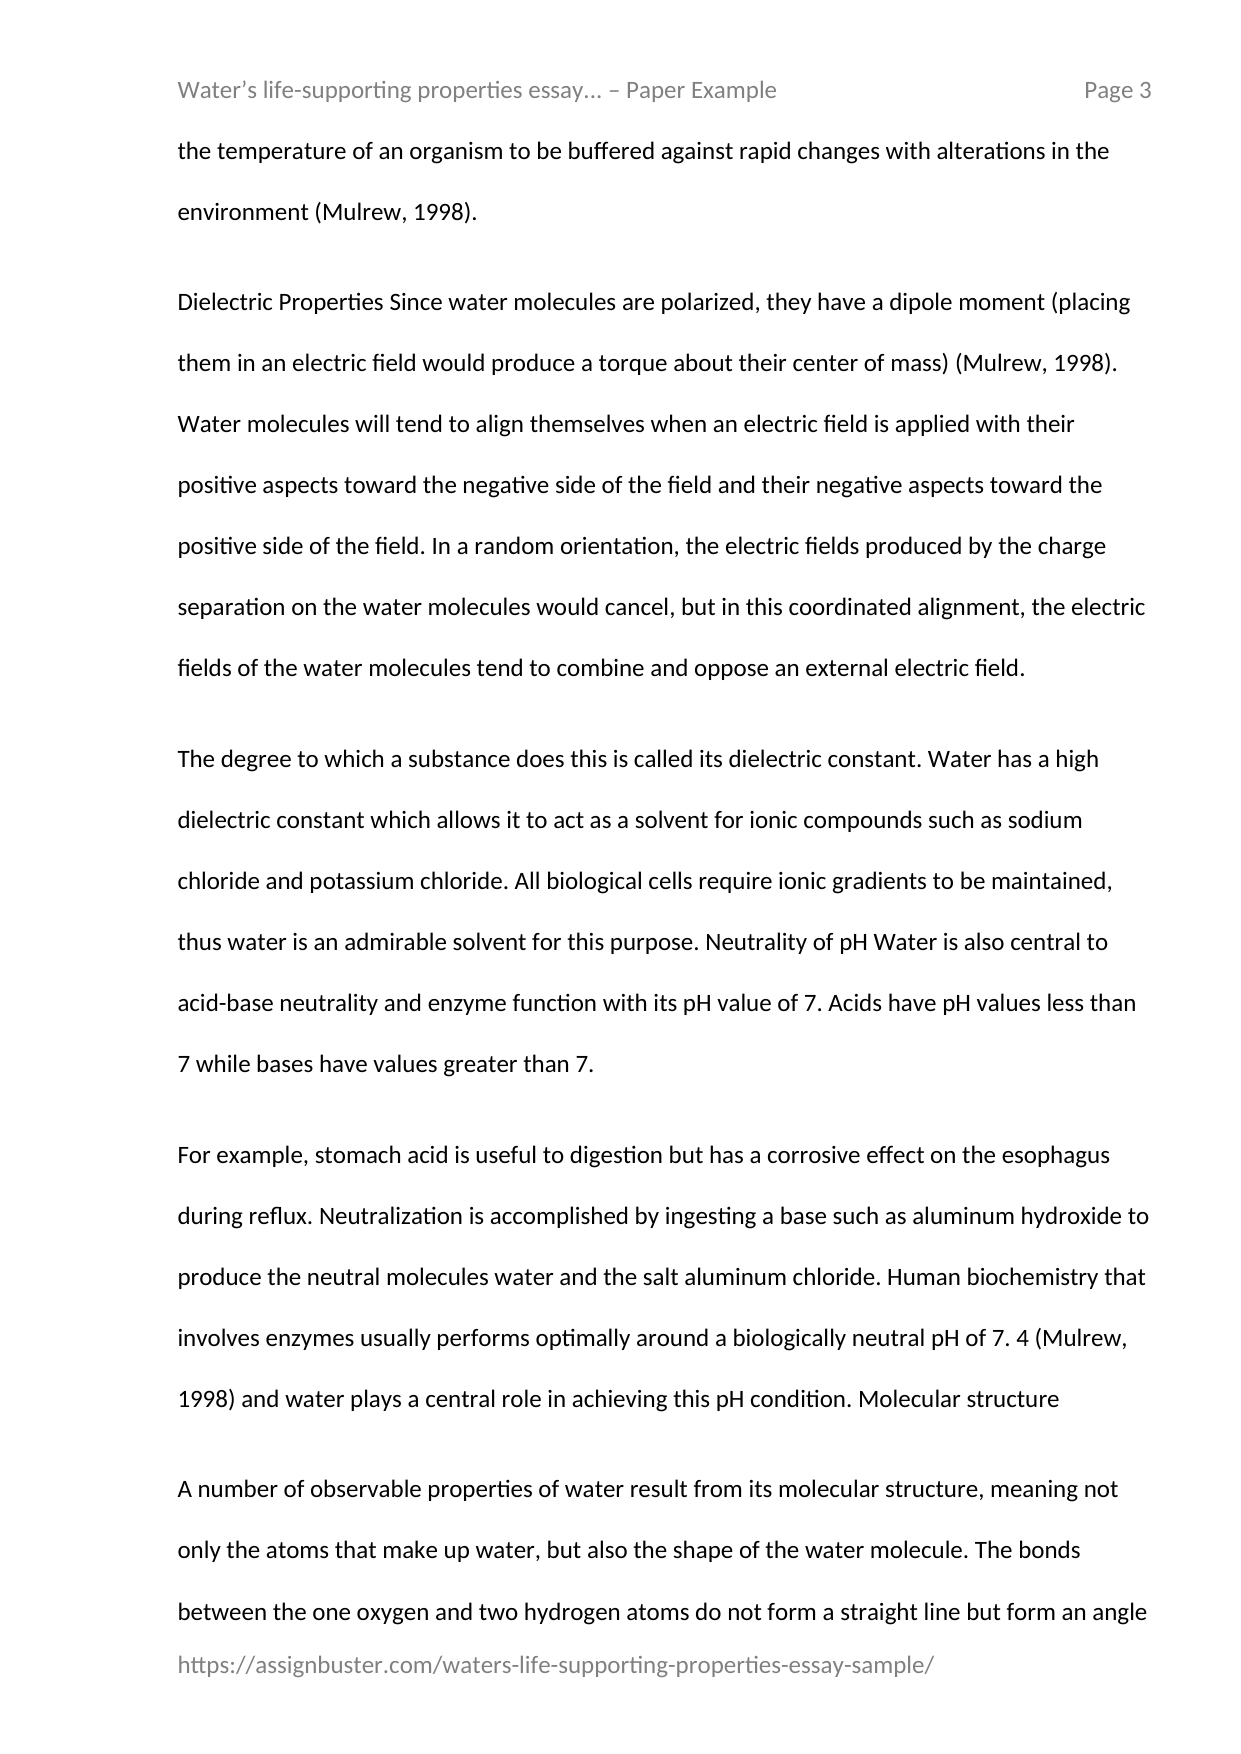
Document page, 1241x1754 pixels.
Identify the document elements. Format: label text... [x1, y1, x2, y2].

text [177, 135, 1152, 226]
text The degree to which a substance does this is called its dielectric constant. Water has a high dielectric constant which allows it to act as a solvent for ionic compounds such as sodium chloride and potassium chloride. All biological cells require ionic gradients to be maintained, thus water is an admirable solvent for this purpose. Neutrality of pH Water is also central to acid-base neutrality and enzyme function with its pH value of 7. Acids have pH values less than 7 while bases have values greater than 7. [177, 743, 1152, 1079]
text Dielectric Properties Since water molecules are polarized, they have a dipole moment (placing them in an electric field would produce a torque about their center of mass) (Mulrew, 1998). Water molecules will tend to align themselves when an electric field is applied with their positive aspects toward the negative side of the field and their negative aspects toward the positive side of the field. In a random orientation, the electric fields produced by the charge separation on the water molecules would cancel, but in this coordinated alignment, the electric fields of the water molecules tend to combine and oppose an external electric field. [177, 286, 1152, 683]
text For example, stomach acid is useful to digestion but has a corrosive effect on the esophagus during reflux. Neutralization is accomplished by ingesting a base such as aluminum hydroxide to produce the neutral molecules water and the salt aluminum chloride. Human biochemistry that involves enzymes usually performs optimally around a biologically neutral pH of 7. 4 (Mulrew, 1998) and water plays a central role in achieving this pH condition. Molecular structure [177, 1139, 1152, 1413]
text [177, 1473, 1152, 1626]
